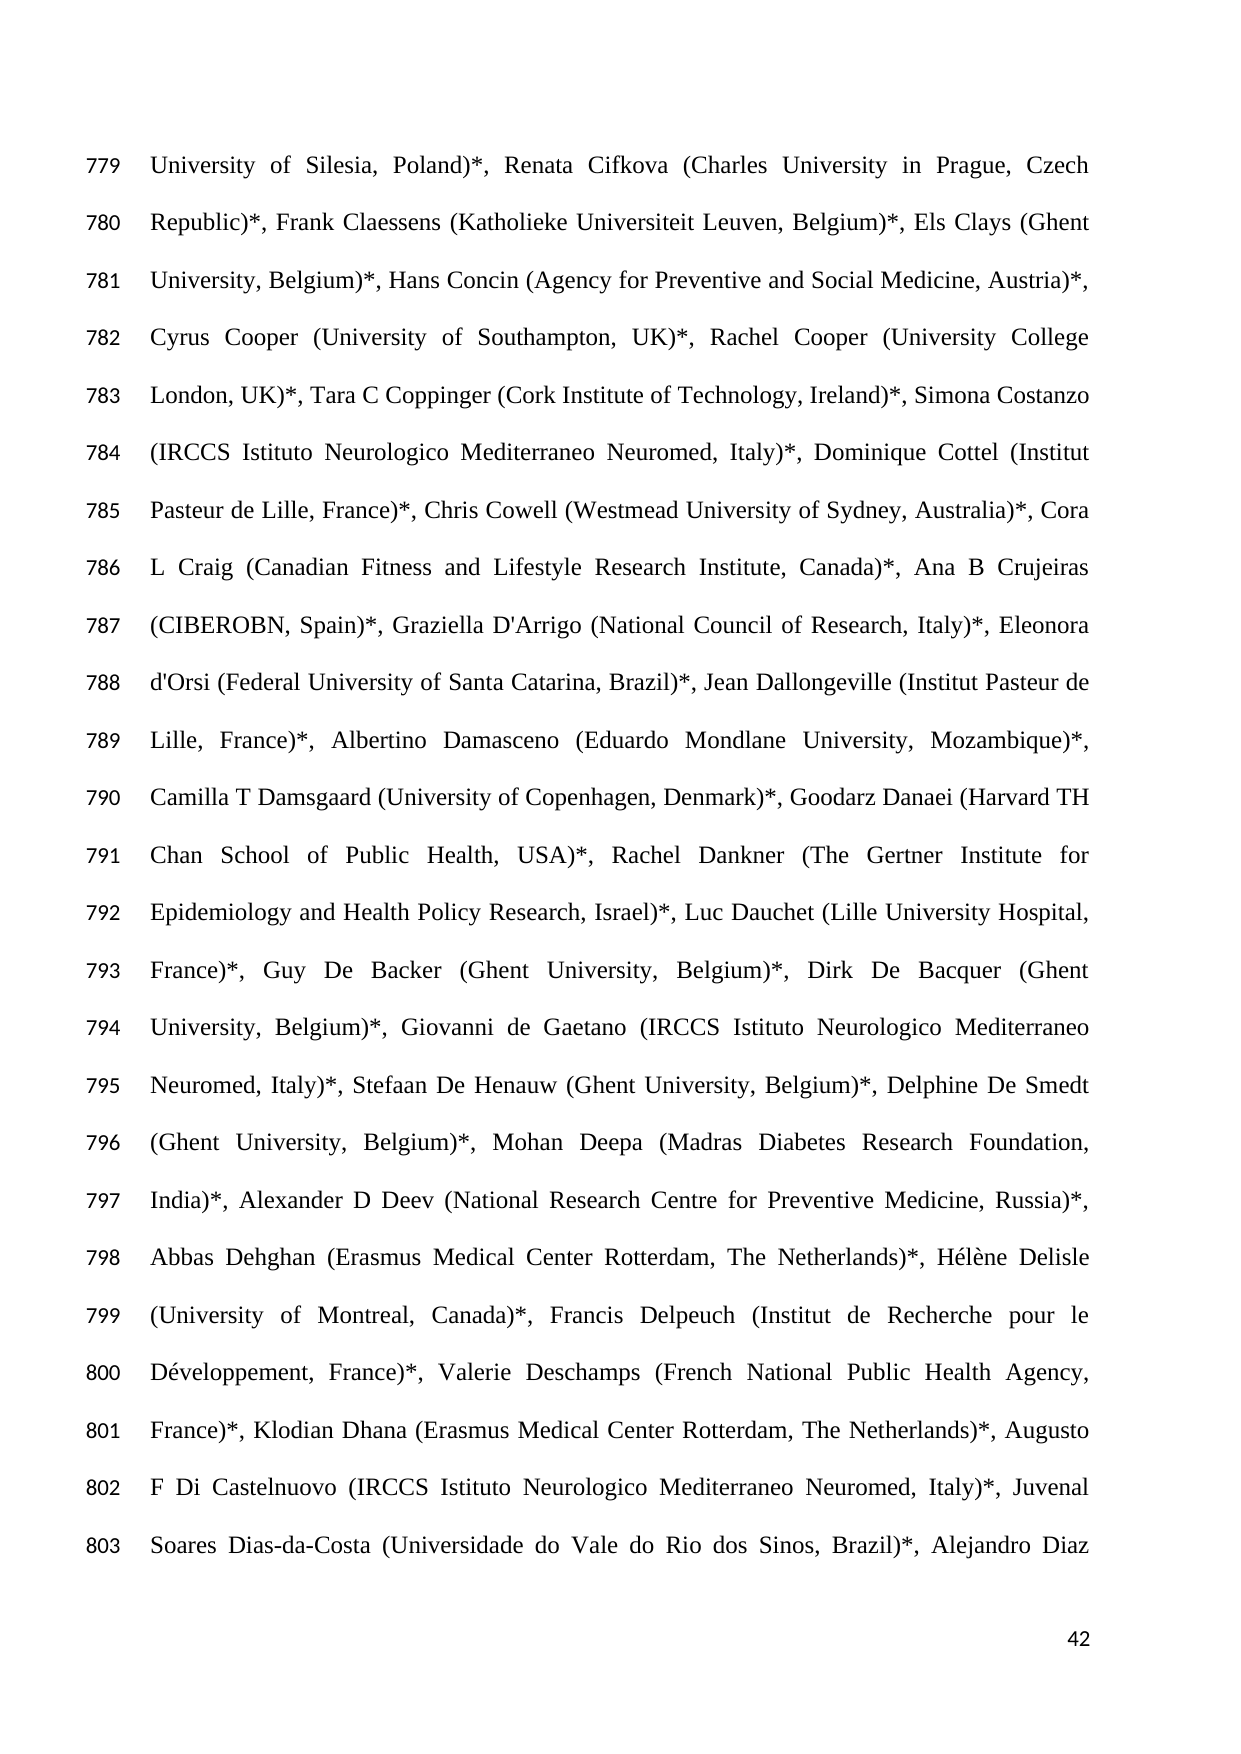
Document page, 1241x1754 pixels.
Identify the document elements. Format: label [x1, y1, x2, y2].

text [150, 150, 1090, 1559]
